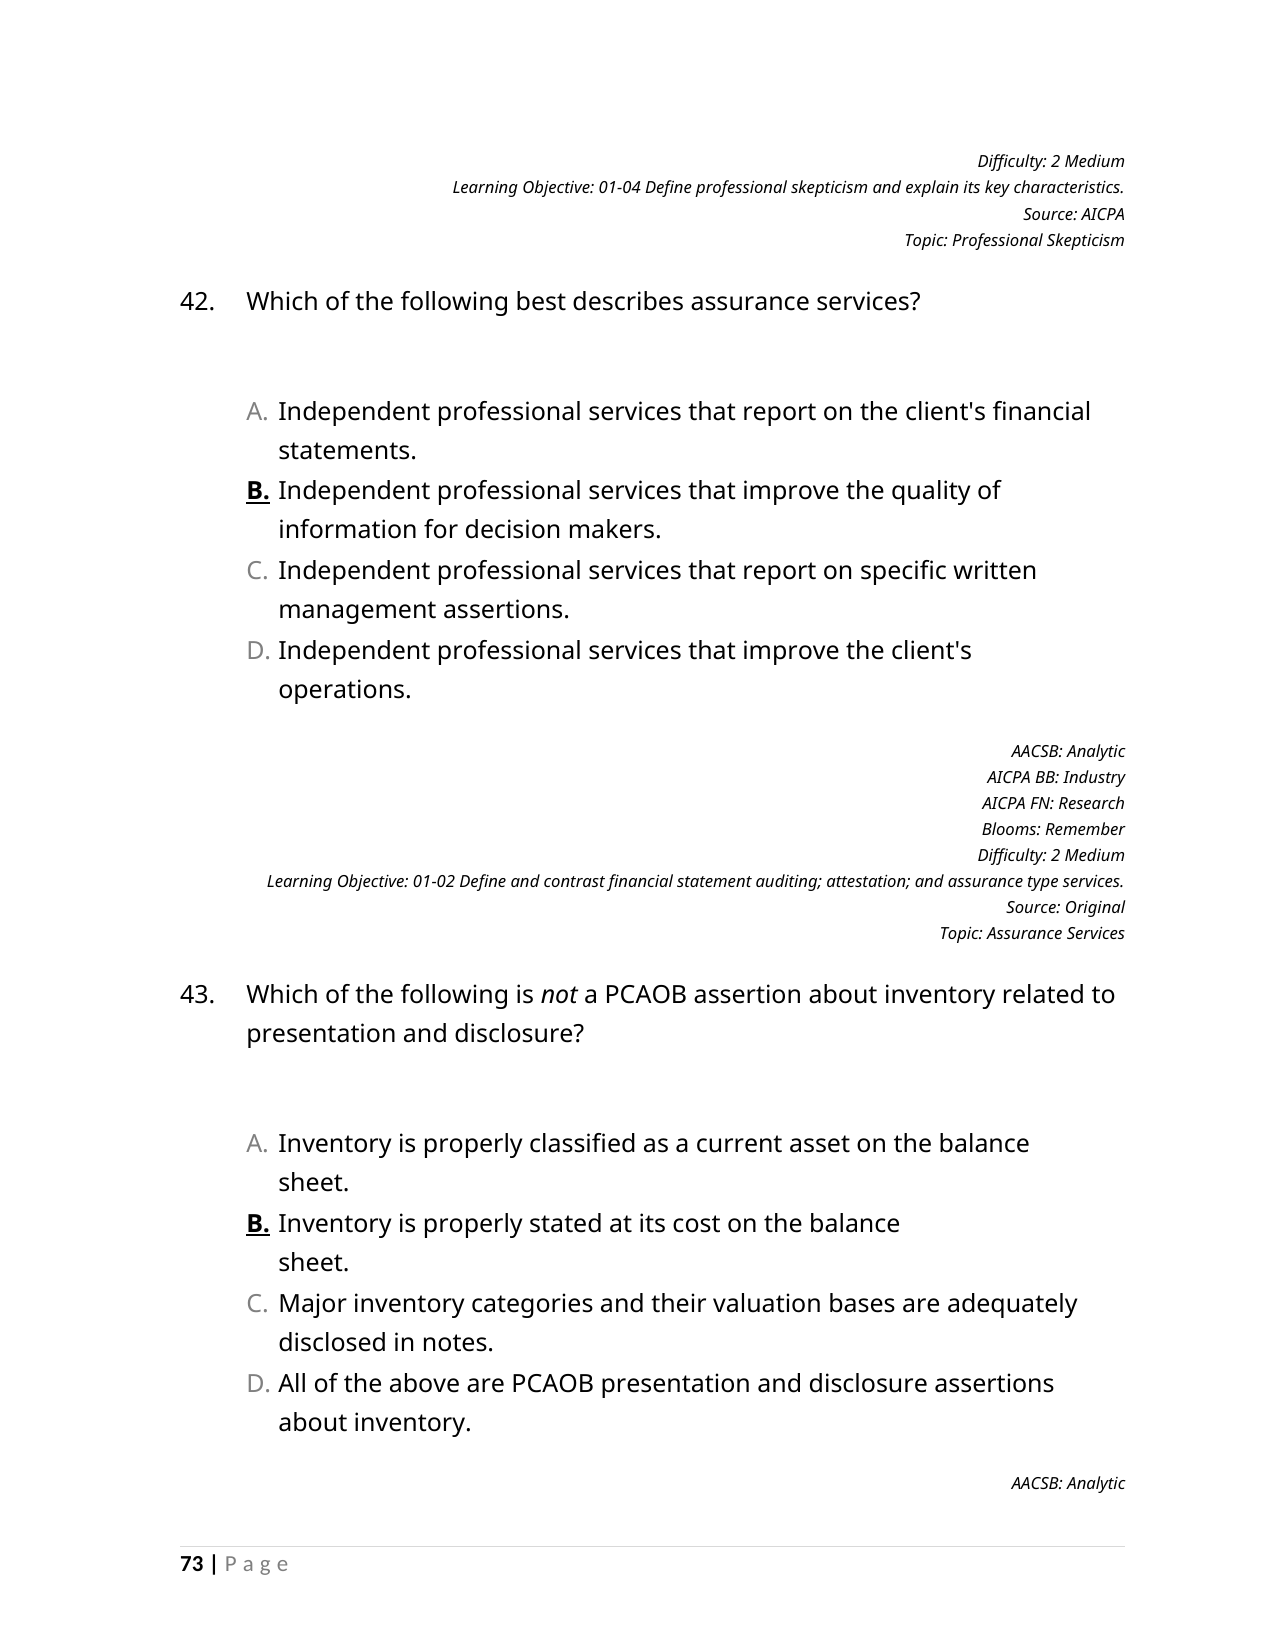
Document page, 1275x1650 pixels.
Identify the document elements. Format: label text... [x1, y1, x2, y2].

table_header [180, 1472, 1125, 1494]
table_header Which of the following best describes assurance services? [246, 284, 1125, 710]
table_header 42. [180, 284, 246, 710]
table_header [180, 150, 1125, 281]
table_header Which of the following is not a PCAOB assertion about inventory related to presentation and disclosure? [246, 977, 1125, 1443]
table_header AACSB: Analytic AICPA BB: Industry AICPA FN: Research Blooms: Remember Difficulty: 2 Medium Learning Objective: 01-02 Define and contrast financial statement auditing; attestation; and assurance type services. Source: Original Topic: Assurance Services [180, 739, 1125, 974]
table_header 43. [180, 977, 246, 1443]
